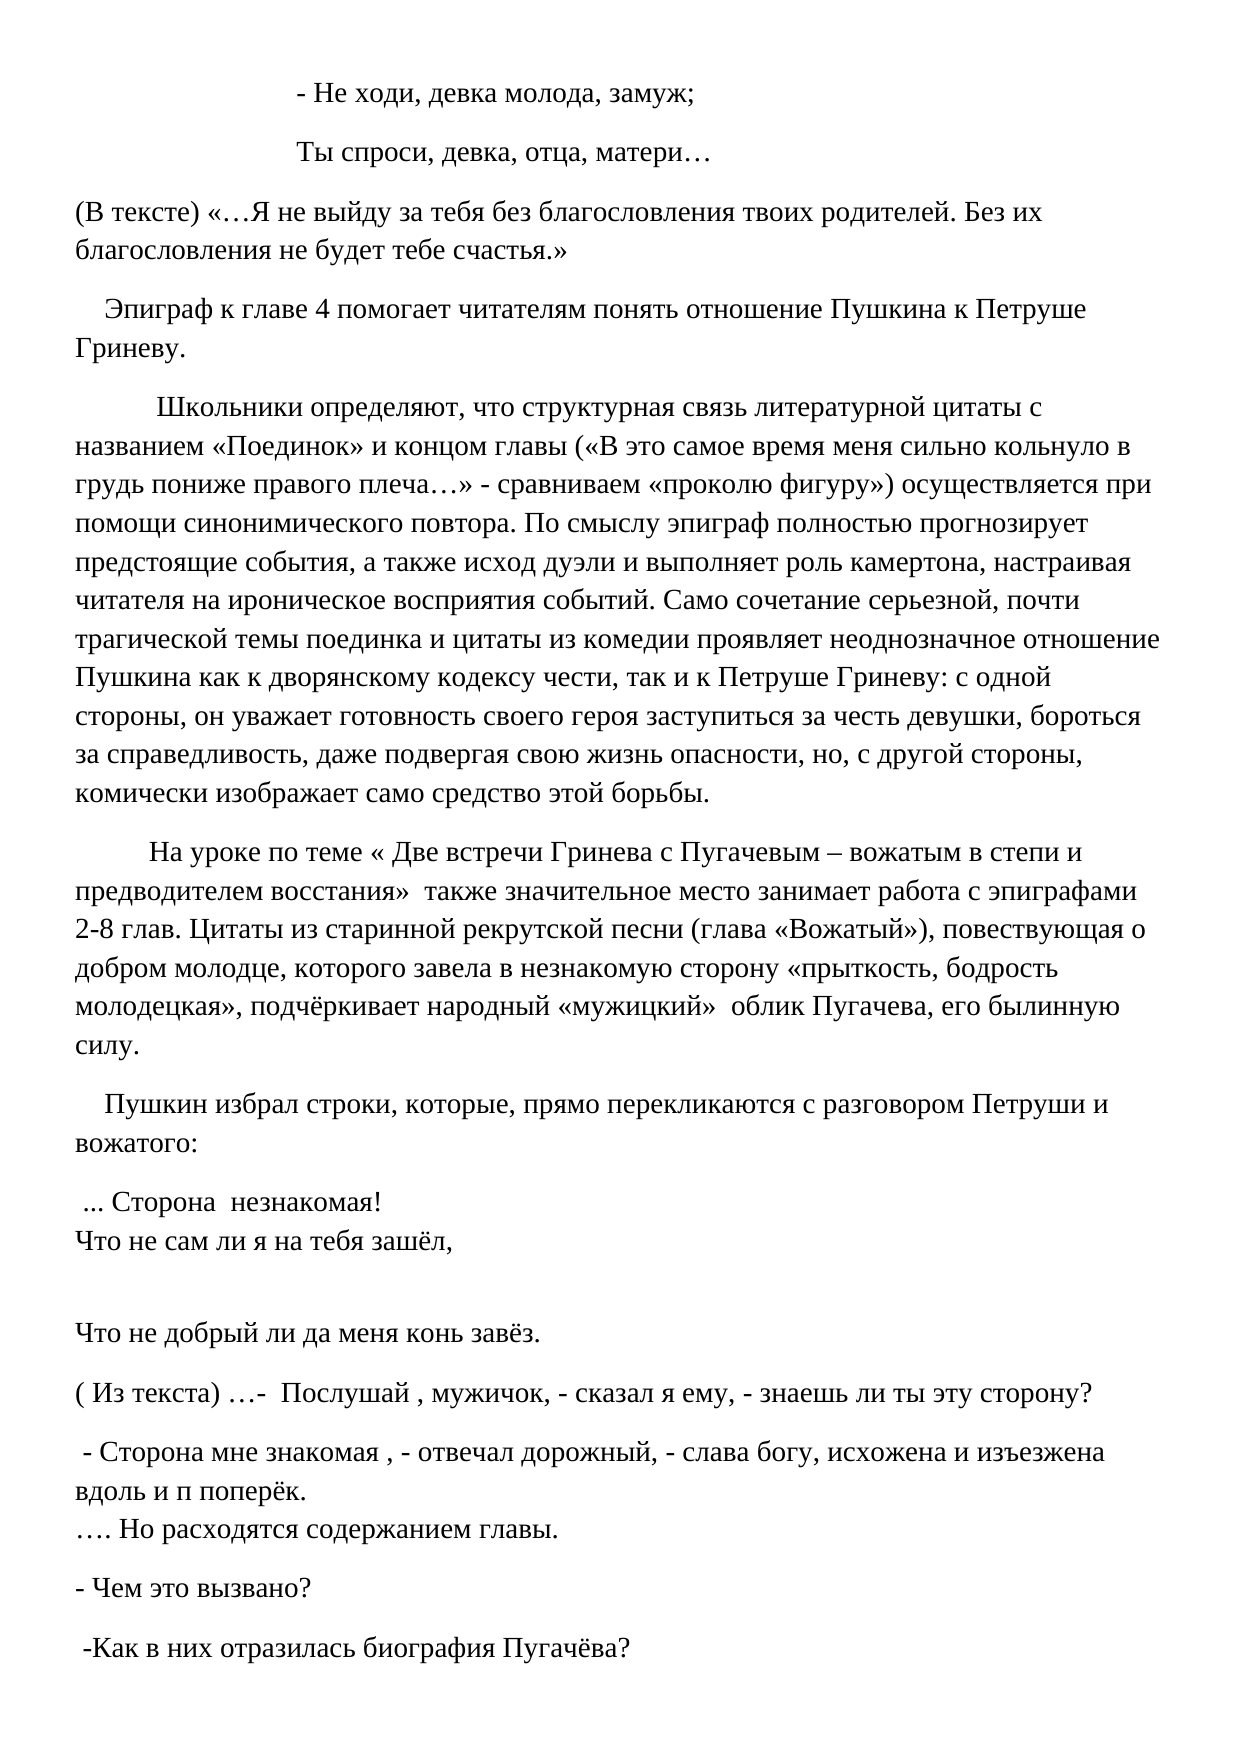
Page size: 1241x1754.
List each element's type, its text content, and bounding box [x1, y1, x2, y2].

text - Сторона мне знакомая , - отвечал дорожный, - слава богу, исхожена и изъезжена вдоль и п поперёк. …. Но расходятся содержанием главы. [75, 1434, 1165, 1545]
text ... Сторона незнакомая! Что не сам ли я на тебя зашёл, [75, 1184, 1165, 1256]
text Что не добрый ли да меня конь завёз. [75, 1282, 1165, 1349]
text ( Из текста) …- Послушай , мужичок, - сказал я ему, - знаешь ли ты эту сторону? [75, 1375, 1165, 1408]
text (В тексте) «…Я не выйду за тебя без благословления твоих родителей. Без их благословления не будет тебе счастья.» [75, 194, 1165, 266]
text Школьники определяют, что структурная связь литературной цитаты с названием «Поединок» и концом главы («В это самое время меня сильно кольнуло в грудь пониже правого плеча…» - сравниваем «проколю фигуру») осуществляется при помощи синонимического повтора. По смыслу эпиграф полностью прогнозирует предстоящие события, а также исход дуэли и выполняет роль камертона, настраивая читателя на ироническое восприятия событий. Само сочетание серьезной, почти трагической темы поединка и цитаты из комедии проявляет неоднозначное отношение Пушкина как к дворянскому кодексу чести, так и к Петруше Гриневу: с одной стороны, он уважает готовность своего героя заступиться за честь девушки, бороться за справедливость, даже подвергая свою жизнь опасности, но, с другой стороны, комически изображает само средство этой борьбы. [75, 389, 1165, 808]
text Пушкин избрал строки, которые, прямо перекликаются с разговором Петруши и вожатого: [75, 1086, 1165, 1158]
text Ты спроси, девка, отца, матери… [75, 134, 1165, 168]
text -Как в них отразилась биография Пугачёва? [75, 1630, 1165, 1663]
text Эпиграф к главе 4 помогает читателям понять отношение Пушкина к Петруше Гриневу. [75, 292, 1165, 364]
text - Не ходи, девка молода, замуж; [75, 75, 1165, 108]
text На уроке по теме « Две встречи Гринева с Пугачевым – вожатым в степи и предводителем восстания» также значительное место занимает работа с эпиграфами 2-8 глав. Цитаты из старинной рекрутской песни (глава «Вожатый»), повествующая о добром молодце, которого завела в незнакомую сторону «прыткость, бодрость молодецкая», подчёркивает народный «мужицкий» облик Пугачева, его былинную силу. [75, 834, 1165, 1061]
text - Чем это вызвано? [75, 1571, 1165, 1604]
